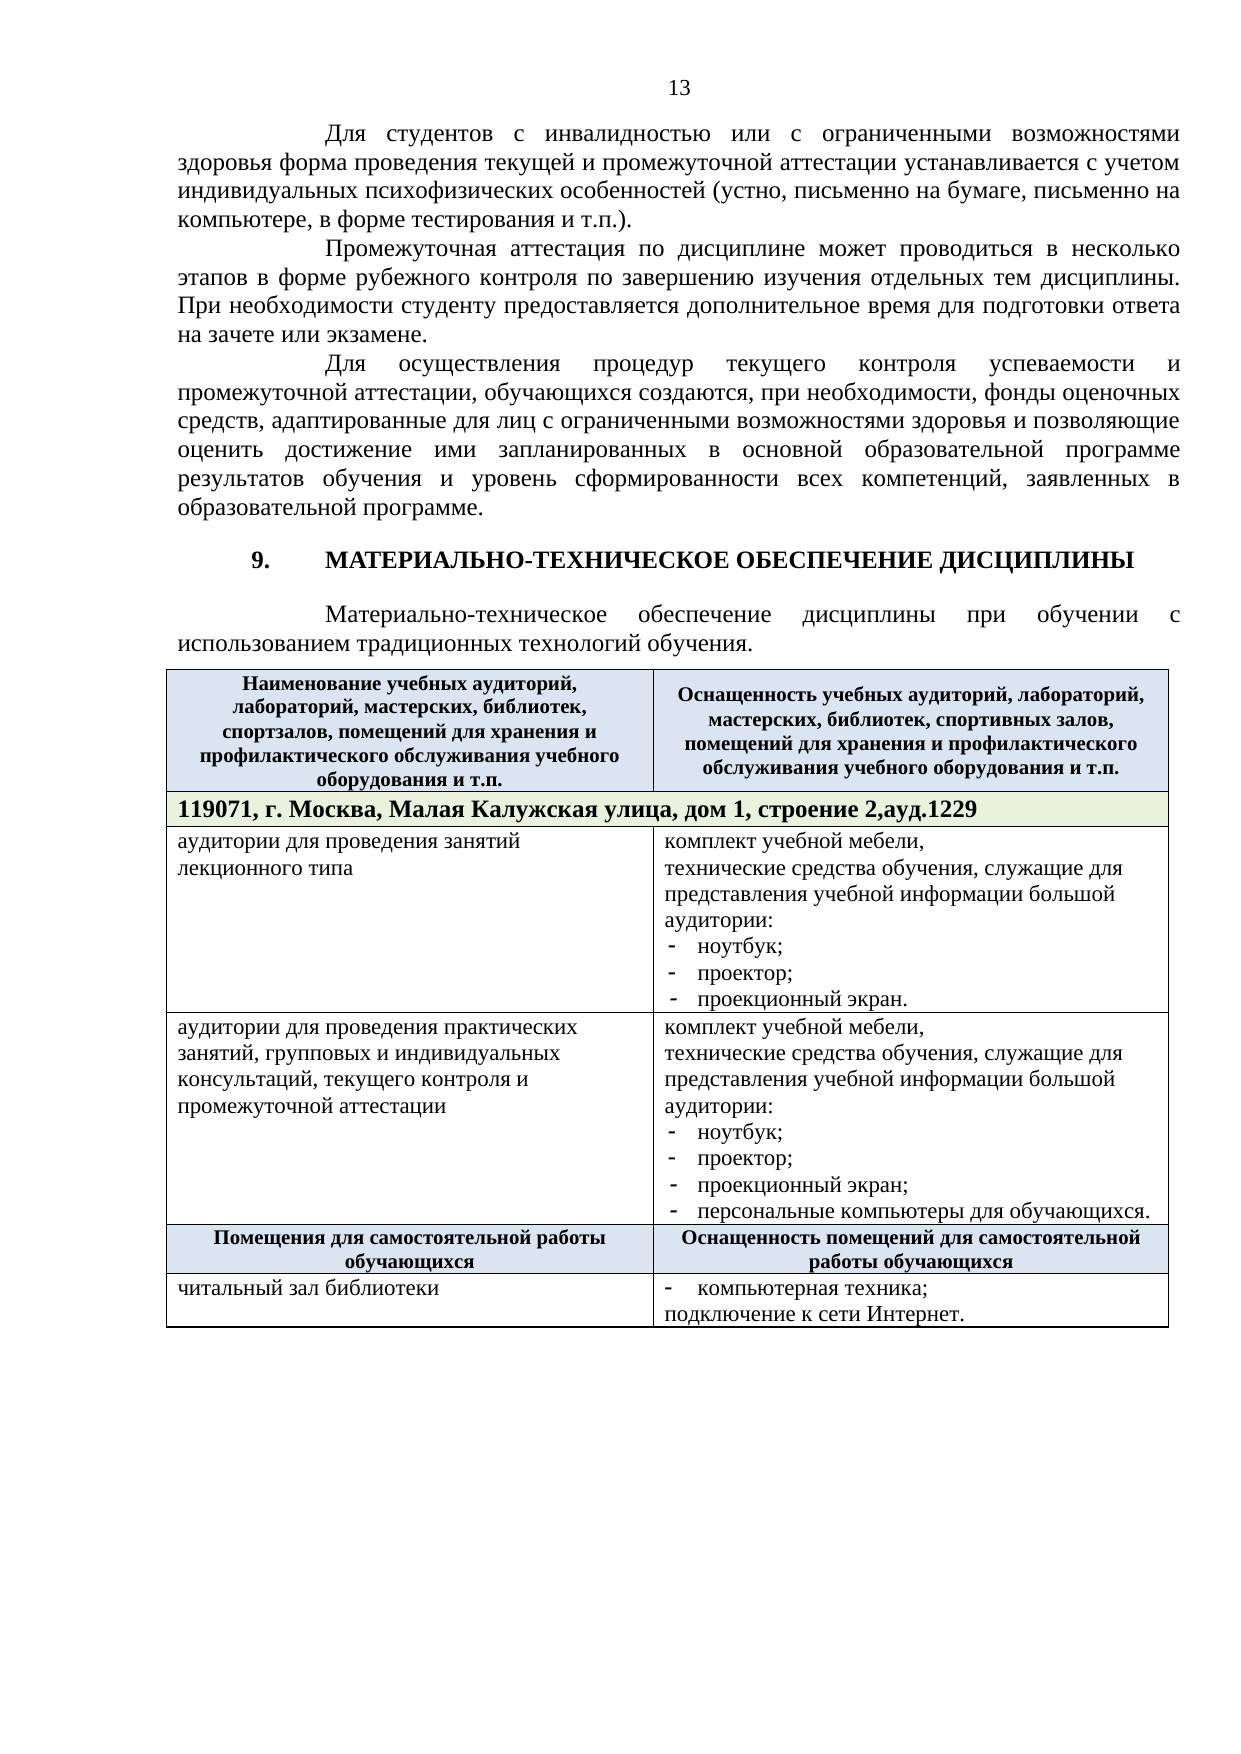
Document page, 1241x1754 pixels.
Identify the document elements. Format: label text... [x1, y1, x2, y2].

list Промежуточная аттестация по дисциплине может проводиться в несколько этапов в форме рубежного контроля по завершению изучения отдельных тем дисциплины. При необходимости студенту предоставляется дополнительное время для подготовки ответа на зачете или экзамене. [177, 233, 1181, 348]
list Материально-техническое обеспечение дисциплины при обучении с использованием традиционных технологий обучения. [177, 599, 1181, 657]
table_header Оснащенность учебных аудиторий, лабораторий, мастерских, библиотек, спортивных залов, помещений для хранения и профилактического обслуживания учебного оборудования и т.п. [654, 670, 1168, 791]
table_cell 119071, г. Москва, Малая Калужская улица, дом 1, строение 2,ауд.1229 [167, 792, 1168, 826]
list Для студентов с инвалидностью или с ограниченными возможностями здоровья форма проведения текущей и промежуточной аттестации устанавливается с учетом индивидуальных психофизических особенностей (устно, письменно на бумаге, письменно на компьютере, в форме тестирования и т.п.). [177, 118, 1181, 233]
table_cell аудитории для проведения занятий лекционного типа [167, 827, 653, 1012]
table_cell Помещения для самостоятельной работы обучающихся [167, 1225, 653, 1273]
table_cell Оснащенность помещений для самостоятельной работы обучающихся [654, 1225, 1168, 1273]
list Для осуществления процедур текущего контроля успеваемости и промежуточной аттестации, обучающихся создаются, при необходимости, фонды оценочных средств, адаптированные для лиц с ограниченными возможностями здоровья и позволяющие оценить достижение ими запланированных в основной образовательной программе результатов обучения и уровень сформированности всех компетенций, заявленных в образовательной программе. [177, 348, 1181, 521]
table_header Наименование учебных аудиторий, лабораторий, мастерских, библиотек, спортзалов, помещений для хранения и профилактического обслуживания учебного оборудования и т.п. [167, 670, 653, 791]
table_cell комплект учебной мебели, технические средства обучения, служащие для представления учебной информации большой аудитории: ноутбук; проектор; проекционный экран. [654, 827, 1168, 1012]
table_cell компьютерная техника; подключение к сети Интернет. [654, 1274, 1168, 1326]
table_cell комплект учебной мебели, технические средства обучения, служащие для представления учебной информации большой аудитории: ноутбук; проектор; проекционный экран; персональные компьютеры для обучающихся. [654, 1013, 1168, 1223]
table_cell читальный зал библиотеки [167, 1274, 653, 1326]
subtitle МАТЕРИАЛЬНО-ТЕХНИЧЕСКОЕ ОБЕСПЕЧЕНИЕ ДИСЦИПЛИНЫ [251, 546, 1181, 574]
table_cell аудитории для проведения практических занятий, групповых и индивидуальных консультаций, текущего контроля и промежуточной аттестации [167, 1013, 653, 1223]
